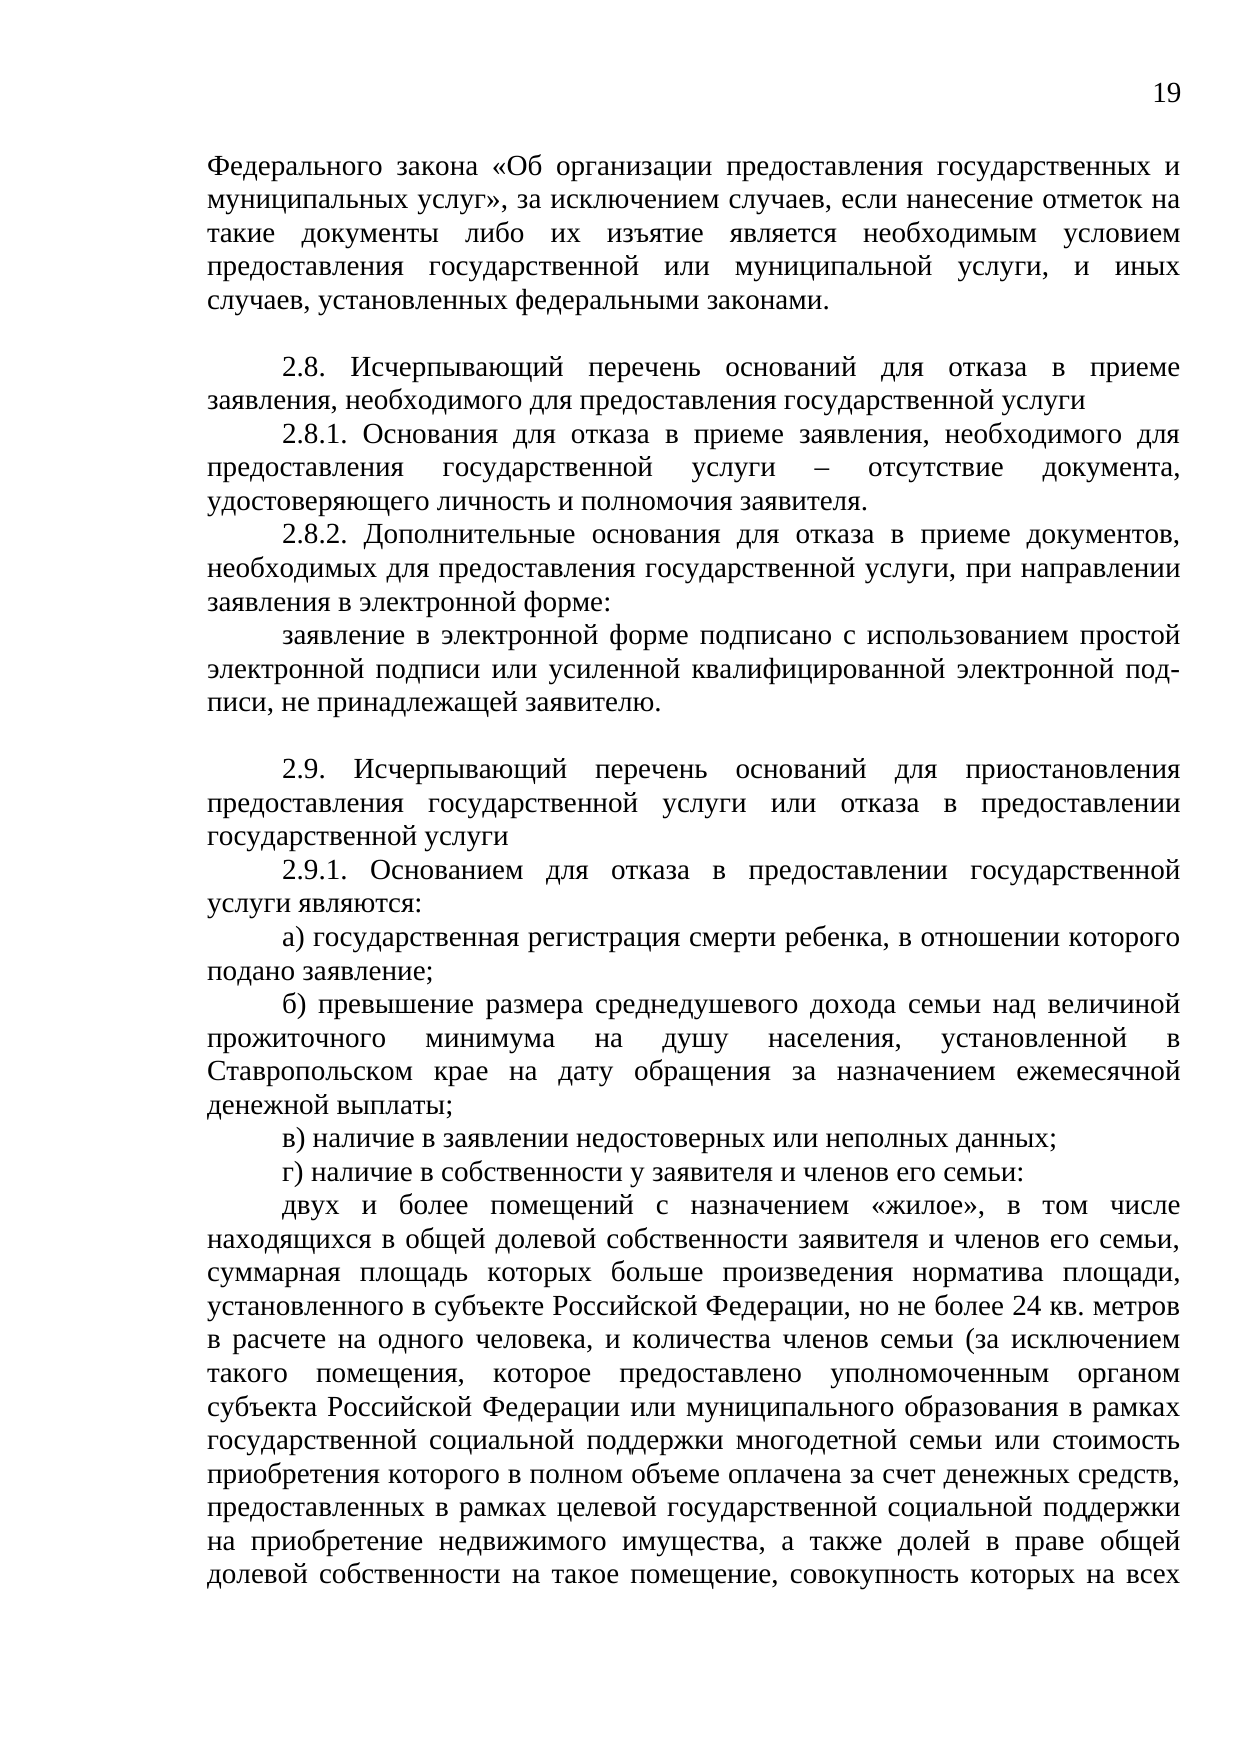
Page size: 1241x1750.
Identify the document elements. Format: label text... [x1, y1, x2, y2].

text в) наличие в заявлении недостоверных или неполных данных; [207, 1120, 1181, 1154]
text 2.8.2. Дополнительные основания для отказа в приеме документов, необходимых для предоставления государственной услуги, при направлении заявления в электронной форме: [207, 517, 1181, 617]
text а) государственная регистрация смерти ребенка, в отношении которого подано заявление; [207, 919, 1181, 986]
text б) превышение размера среднедушевого дохода семьи над величиной прожиточного минимума на душу населения, установленной в Ставропольском крае на дату обращения за назначением ежемесячной денежной выплаты; [207, 986, 1181, 1120]
text 2.9.1. Основанием для отказа в предоставлении государственной услуги являются: [207, 852, 1181, 919]
text заявление в электронной форме подписано с использованием простой электронной подписи или усиленной квалифицированной электронной под-писи, не принадлежащей заявителю. [207, 617, 1181, 718]
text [207, 1187, 1181, 1590]
text г) наличие в собственности у заявителя и членов его семьи: [207, 1154, 1181, 1187]
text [207, 148, 1181, 315]
text 2.8. Исчерпывающий перечень оснований для отказа в приеме заявления, необходимого для предоставления государственной услуги [207, 349, 1181, 416]
text 2.9. Исчерпывающий перечень оснований для приостановления предоставления государственной услуги или отказа в предоставлении государственной услуги [207, 751, 1181, 852]
text 2.8.1. Основания для отказа в приеме заявления, необходимого для предоставления государственной услуги – отсутствие документа, удостоверяющего личность и полномочия заявителя. [207, 416, 1181, 517]
